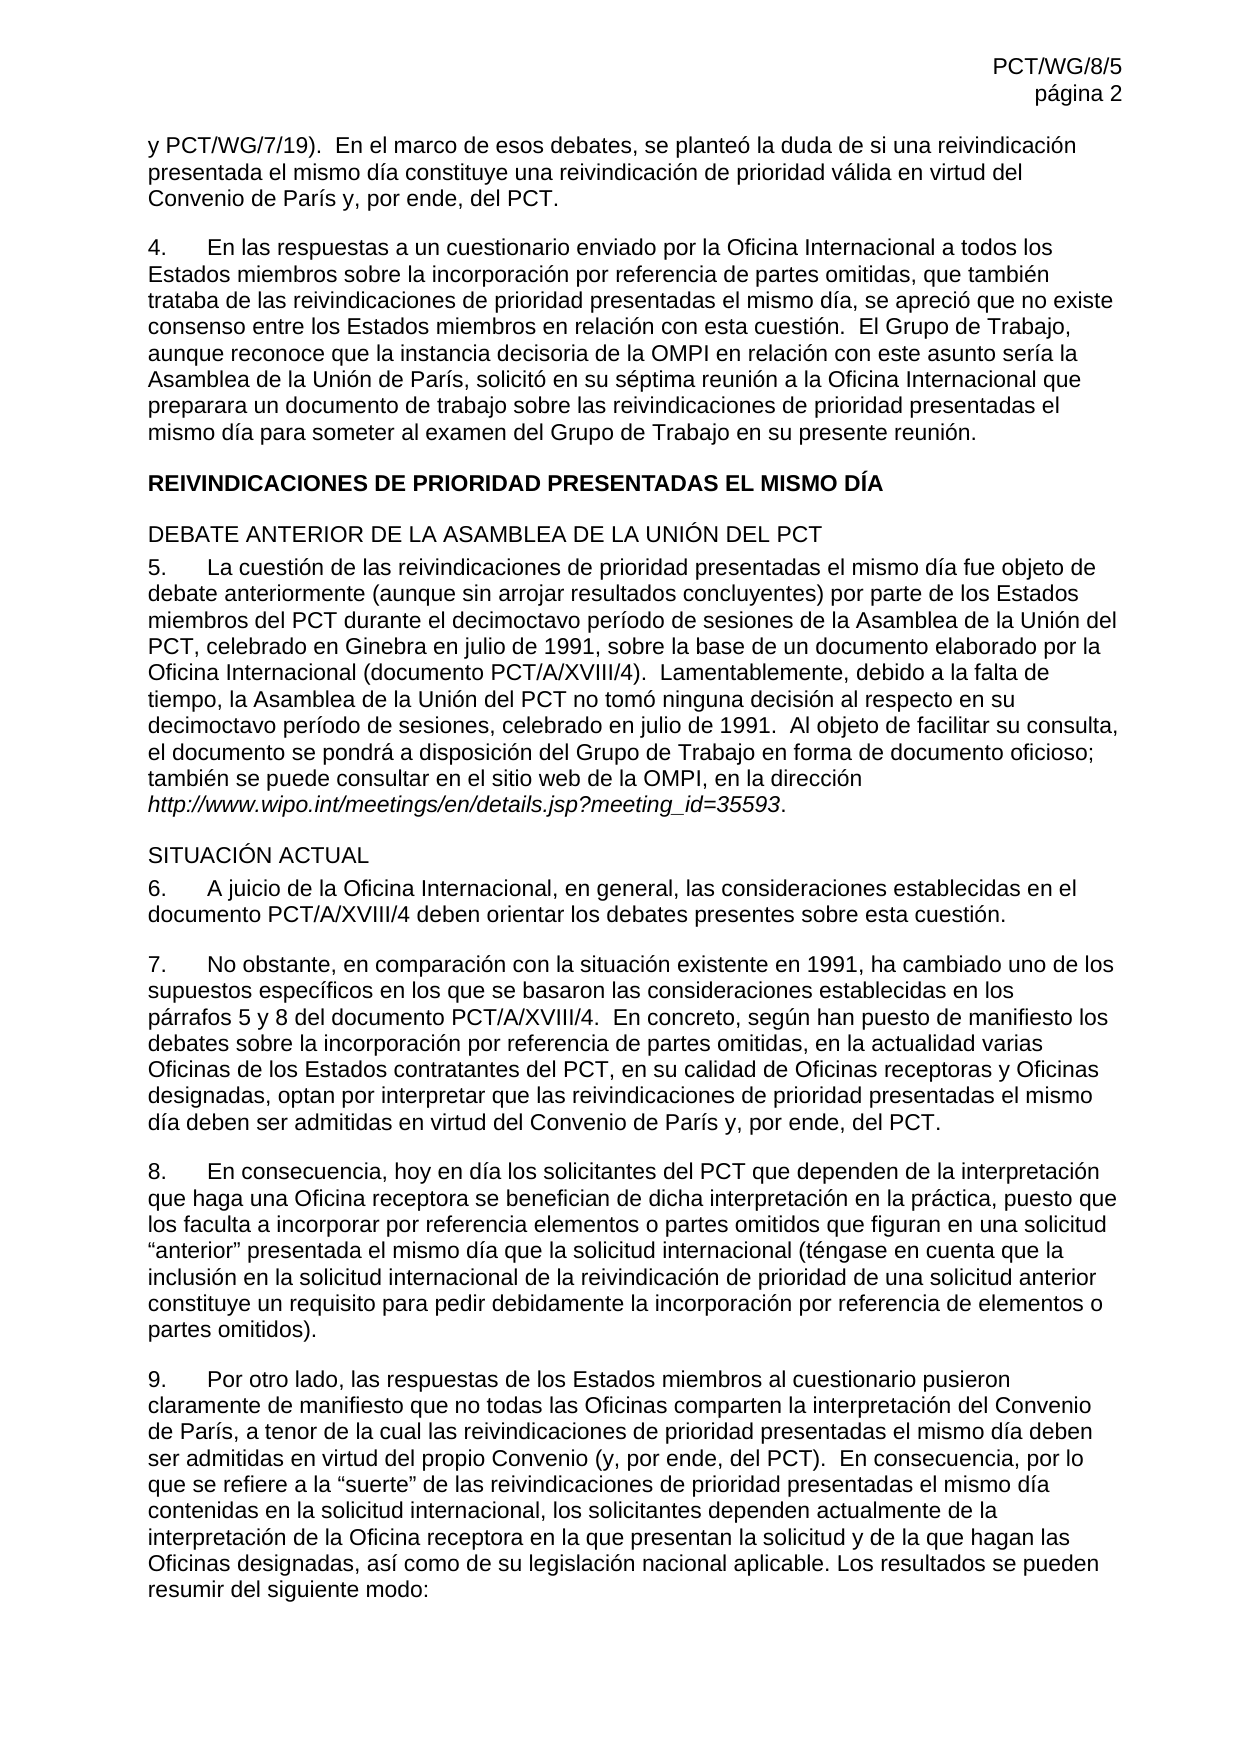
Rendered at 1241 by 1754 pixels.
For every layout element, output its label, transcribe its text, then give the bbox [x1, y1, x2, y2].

text En las respuestas a un cuestionario enviado por la Oficina Internacional a todos los Estados miembros sobre la incorporación por referencia de partes omitidas, que también trataba de las reivindicaciones de prioridad presentadas el mismo día, se apreció que no existe consenso entre los Estados miembros en relación con esta cuestión. El Grupo de Trabajo, aunque reconoce que la instancia decisoria de la OMPI en relación con este asunto sería la Asamblea de la Unión de París, solicitó en su séptima reunión a la Oficina Internacional que preparara un documento de trabajo sobre las reivindicaciones de prioridad presentadas el mismo día para someter al examen del Grupo de Trabajo en su presente reunión. [148, 234, 1122, 445]
text No obstante, en comparación con la situación existente en 1991, ha cambiado uno de los supuestos específicos en los que se basaron las consideraciones establecidas en los párrafos 5 y 8 del documento PCT/A/XVIII/4. En concreto, según han puesto de manifiesto los debates sobre la incorporación por referencia de partes omitidas, en la actualidad varias Oficinas de los Estados contratantes del PCT, en su calidad de Oficinas receptoras y Oficinas designadas, optan por interpretar que las reivindicaciones de prioridad presentadas el mismo día deben ser admitidas en virtud del Convenio de París y, por ende, del PCT. [148, 951, 1122, 1135]
subtitle situación actual [148, 842, 1122, 869]
list y PCT/WG/7/19). En el marco de esos debates, se planteó la duda de si una reivindicación presentada el mismo día constituye una reivindicación de prioridad válida en virtud del Convenio de París y, por ende, del PCT. [148, 132, 1122, 211]
subtitle DEBATE ANTERIOR DE LA ASAMBLEA DE LA UNIÓN DEL PCT [148, 521, 1122, 548]
subtitle REIVINDICACIONES DE PRIORIDAD PRESENTADAS EL MISMO DÍA [148, 470, 1122, 496]
text En consecuencia, hoy en día los solicitantes del PCT que dependen de la interpretación que haga una Oficina receptora se benefician de dicha interpretación en la práctica, puesto que los faculta a incorporar por referencia elementos o partes omitidos que figuran en una solicitud “anterior” presentada el mismo día que la solicitud internacional (téngase en cuenta que la inclusión en la solicitud internacional de la reivindicación de prioridad de una solicitud anterior constituye un requisito para pedir debidamente la incorporación por referencia de elementos o partes omitidos). [148, 1158, 1122, 1343]
text Por otro lado, las respuestas de los Estados miembros al cuestionario pusieron claramente de manifiesto que no todas las Oficinas comparten la interpretación del Convenio de París, a tenor de la cual las reivindicaciones de prioridad presentadas el mismo día deben ser admitidas en virtud del propio Convenio (y, por ende, del PCT). En consecuencia, por lo que se refiere a la “suerte” de las reivindicaciones de prioridad presentadas el mismo día contenidas en la solicitud internacional, los solicitantes dependen actualmente de la interpretación de la Oficina receptora en la que presentan la solicitud y de la que hagan las Oficinas designadas, así como de su legislación nacional aplicable. Los resultados se pueden resumir del siguiente modo: [148, 1366, 1122, 1603]
text La cuestión de las reivindicaciones de prioridad presentadas el mismo día fue objeto de debate anteriormente (aunque sin arrojar resultados concluyentes) por parte de los Estados miembros del PCT durante el decimoctavo período de sesiones de la Asamblea de la Unión del PCT, celebrado en Ginebra en julio de 1991, sobre la base de un documento elaborado por la Oficina Internacional (documento PCT/A/XVIII/4). Lamentablemente, debido a la falta de tiempo, la Asamblea de la Unión del PCT no tomó ninguna decisión al respecto en su decimoctavo período de sesiones, celebrado en julio de 1991. Al objeto de facilitar su consulta, el documento se pondrá a disposición del Grupo de Trabajo en forma de documento oficioso; también se puede consultar en el sitio web de la OMPI, en la dirección http://www.wipo.int/meetings/en/details.jsp?meeting_id=35593. [148, 554, 1122, 817]
text A juicio de la Oficina Internacional, en general, las consideraciones establecidas en el documento PCT/A/XVIII/4 deben orientar los debates presentes sobre esta cuestión. [148, 875, 1122, 928]
